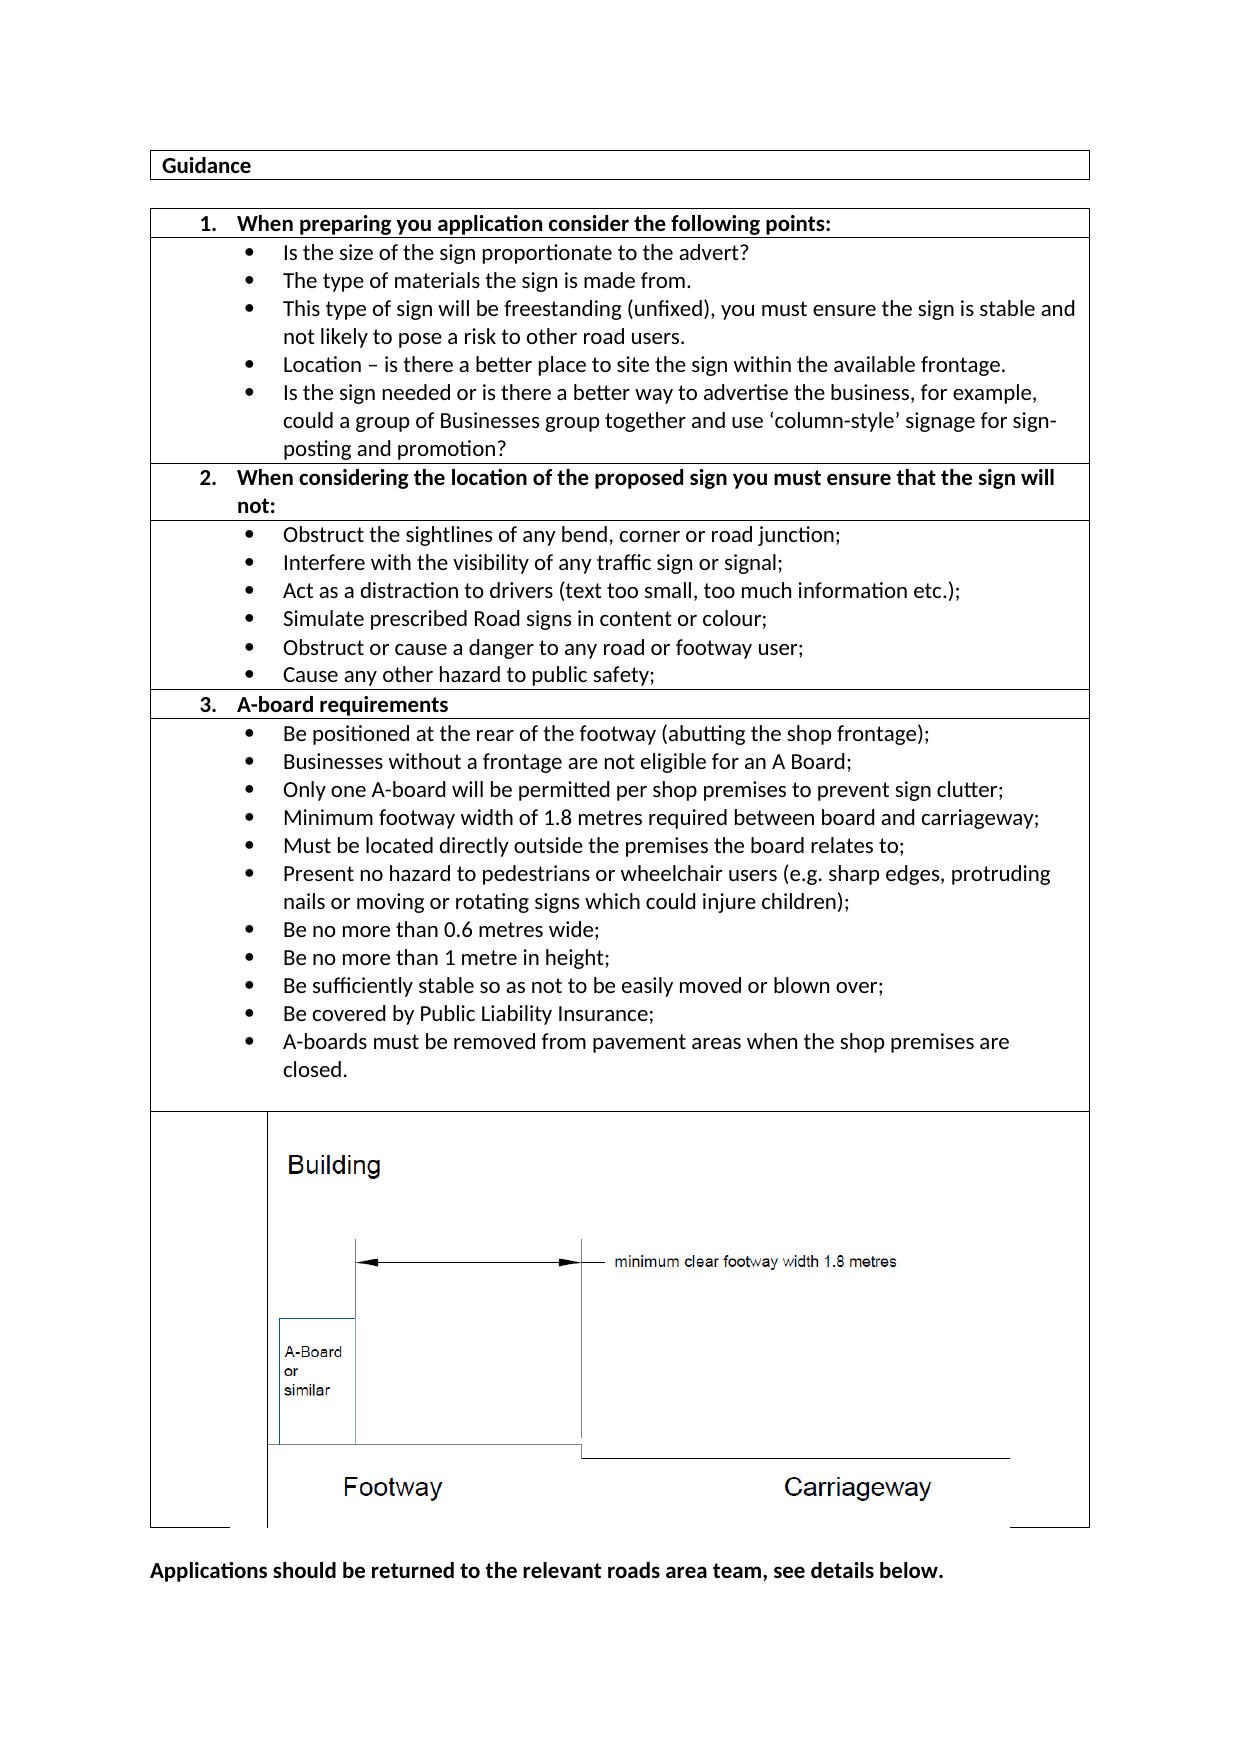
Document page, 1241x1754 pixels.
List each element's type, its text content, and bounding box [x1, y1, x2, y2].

table_header Guidance [151, 151, 1089, 179]
table_cell A-board requirements [151, 690, 1089, 718]
text Applications should be returned to the relevant roads area team, see details below. [150, 1556, 1090, 1584]
table_cell Be positioned at the rear of the footway (abutting the shop frontage); Businesses without a frontage are not eligible for an A Board; Only one A-board will be permitted per shop premises to prevent sign clutter; Minimum footway width of 1.8 metres required between board and carriageway; Must be located directly outside the premises the board relates to; Present no hazard to pedestrians or wheelchair users (e.g. sharp edges, protruding nails or moving or rotating signs which could injure children); Be no more than 0.6 metres wide; Be no more than 1 metre in height; Be sufficiently stable so as not to be easily moved or blown over; Be covered by Public Liability Insurance; A-boards must be removed from pavement areas when the shop premises are closed. [151, 719, 1089, 1111]
table_cell [1011, 1112, 1089, 1527]
table_cell Obstruct the sightlines of any bend, corner or road junction; Interfere with the visibility of any traffic sign or signal; Act as a distraction to drivers (text too small, too much information etc.); Simulate prescribed Road signs in content or colour; Obstruct or cause a danger to any road or footway user; Cause any other hazard to public safety; [151, 521, 1089, 689]
table_cell When considering the location of the proposed sign you must ensure that the sign will not: [151, 464, 1089, 519]
table_cell [151, 1112, 230, 1527]
table_header When preparing you application consider the following points: [151, 209, 1089, 237]
picture [230, 1112, 1011, 1528]
table_cell Is the size of the sign proportionate to the advert? The type of materials the sign is made from. This type of sign will be freestanding (unfixed), you must ensure the sign is stable and not likely to pose a risk to other road users. Location – is there a better place to site the sign within the available frontage. Is the sign needed or is there a better way to advertise the business, for example, could a group of Businesses group together and use ‘column-style’ signage for sign-posting and promotion? [151, 238, 1089, 462]
